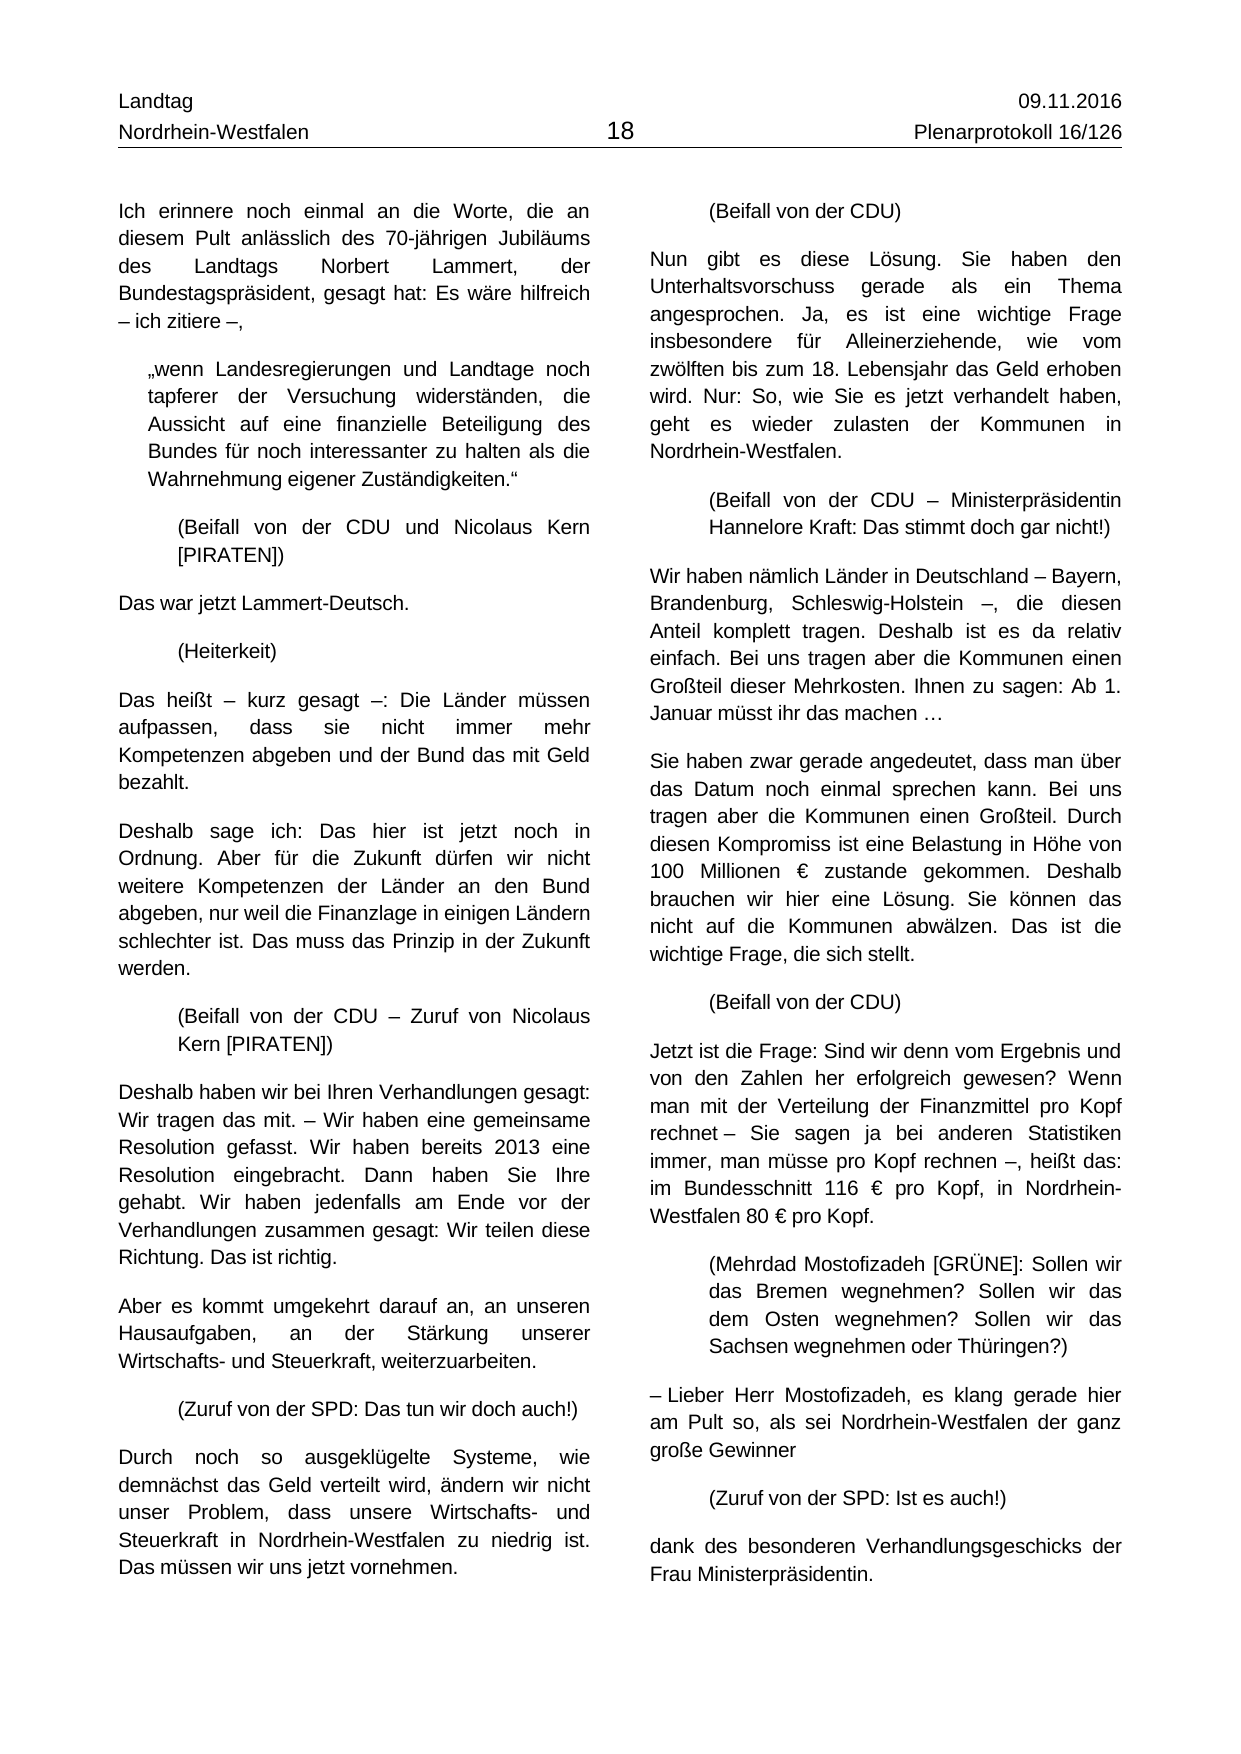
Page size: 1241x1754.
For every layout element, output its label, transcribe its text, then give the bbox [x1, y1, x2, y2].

text (Zuruf von der SPD: Ist es auch!) [709, 1486, 1122, 1510]
text Aber es kommt umgekehrt darauf an, an unseren Hausaufgaben, an der Stärkung unserer Wirtschafts- und Steuerkraft, weiterzuarbeiten. [118, 1293, 591, 1372]
text „wenn Landesregierungen und Landtage noch tapferer der Versuchung widerständen, die Aussicht auf eine finanzielle Beteiligung des Bundes für noch interessanter zu halten als die Wahrnehmung eigener Zuständigkeiten.“ [148, 357, 591, 491]
text (Mehrdad Mostofizadeh [GRÜNE]: Sollen wir das Bremen wegnehmen? Sollen wir das dem Osten wegnehmen? Sollen wir das Sachsen wegnehmen oder Thüringen?) [709, 1252, 1122, 1358]
text (Beifall von der CDU) [709, 990, 1122, 1014]
text Jetzt ist die Frage: Sind wir denn vom Ergebnis und von den Zahlen her erfolgreich gewesen? Wenn man mit der Verteilung der Finanzmittel pro Kopf rechnet – Sie sagen ja bei anderen Statistiken immer, man müsse pro Kopf rechnen –, heißt das: im Bundesschnitt 116 € pro Kopf, in Nordrhein-Westfalen 80 € pro Kopf. [649, 1038, 1122, 1227]
text (Beifall von der CDU) [709, 198, 1122, 222]
text Ich erinnere noch einmal an die Worte, die an diesem Pult anlässlich des 70-jährigen Jubiläums des Landtags Norbert Lammert, der Bundestagspräsident, gesagt hat: Es wäre hilfreich – ich zitiere –, [118, 198, 591, 332]
text Sie haben zwar gerade angedeutet, dass man über das Datum noch einmal sprechen kann. Bei uns tragen aber die Kommunen einen Großteil. Durch diesen Kompromiss ist eine Belastung in Höhe von 100 Millionen € zustande gekommen. Deshalb brauchen wir hier eine Lösung. Sie können das nicht auf die Kommunen abwälzen. Das ist die wichtige Frage, die sich stellt. [649, 749, 1122, 966]
text (Zuruf von der SPD: Das tun wir doch auch!) [177, 1397, 591, 1421]
text (Beifall von der CDU – Zuruf von Nicolaus Kern [PIRATEN]) [177, 1004, 591, 1056]
text Nun gibt es diese Lösung. Sie haben den Unterhaltsvorschuss gerade als ein Thema angesprochen. Ja, es ist eine wichtige Frage insbesondere für Alleinerziehende, wie vom zwölften bis zum 18. Lebensjahr das Geld erhoben wird. Nur: So, wie Sie es jetzt verhandelt haben, geht es wieder zulasten der Kommunen in Nordrhein-Westfalen. [649, 247, 1122, 463]
text (Beifall von der CDU und Nicolaus Kern [PIRATEN]) [177, 515, 591, 567]
text (Beifall von der CDU – Ministerpräsidentin Hannelore Kraft: Das stimmt doch gar nicht!) [709, 488, 1122, 539]
text dank des besonderen Verhandlungsgeschicks der Frau Ministerpräsidentin. [649, 1534, 1122, 1586]
text Wir haben nämlich Länder in Deutschland – Bayern, Brandenburg, Schleswig-Holstein –, die diesen Anteil komplett tragen. Deshalb ist es da relativ einfach. Bei uns tragen aber die Kommunen einen Großteil dieser Mehrkosten. Ihnen zu sagen: Ab 1. Januar müsst ihr das machen … [649, 563, 1122, 725]
text Deshalb sage ich: Das hier ist jetzt noch in Ordnung. Aber für die Zukunft dürfen wir nicht weitere Kompetenzen der Länder an den Bund abgeben, nur weil die Finanzlage in einigen Ländern schlechter ist. Das muss das Prinzip in der Zukunft werden. [118, 818, 591, 980]
text Das war jetzt Lammert-Deutsch. [118, 591, 591, 615]
text – Lieber Herr Mostofizadeh, es klang gerade hier am Pult so, als sei Nordrhein-Westfalen der ganz große Gewinner [649, 1383, 1122, 1462]
text Deshalb haben wir bei Ihren Verhandlungen gesagt: Wir tragen das mit. – Wir haben eine gemeinsame Resolution gefasst. Wir haben bereits 2013 eine Resolution eingebracht. Dann haben Sie Ihre gehabt. Wir haben jedenfalls am Ende vor der Verhandlungen zusammen gesagt: Wir teilen diese Richtung. Das ist richtig. [118, 1080, 591, 1269]
text (Heiterkeit) [177, 639, 591, 663]
text Durch noch so ausgeklügelte Systeme, wie demnächst das Geld verteilt wird, ändern wir nicht unser Problem, dass unsere Wirtschafts- und Steuerkraft in Nordrhein-Westfalen zu niedrig ist. Das müssen wir uns jetzt vornehmen. [118, 1445, 591, 1579]
text Das heißt – kurz gesagt –: Die Länder müssen aufpassen, dass sie nicht immer mehr Kompetenzen abgeben und der Bund das mit Geld bezahlt. [118, 688, 591, 794]
